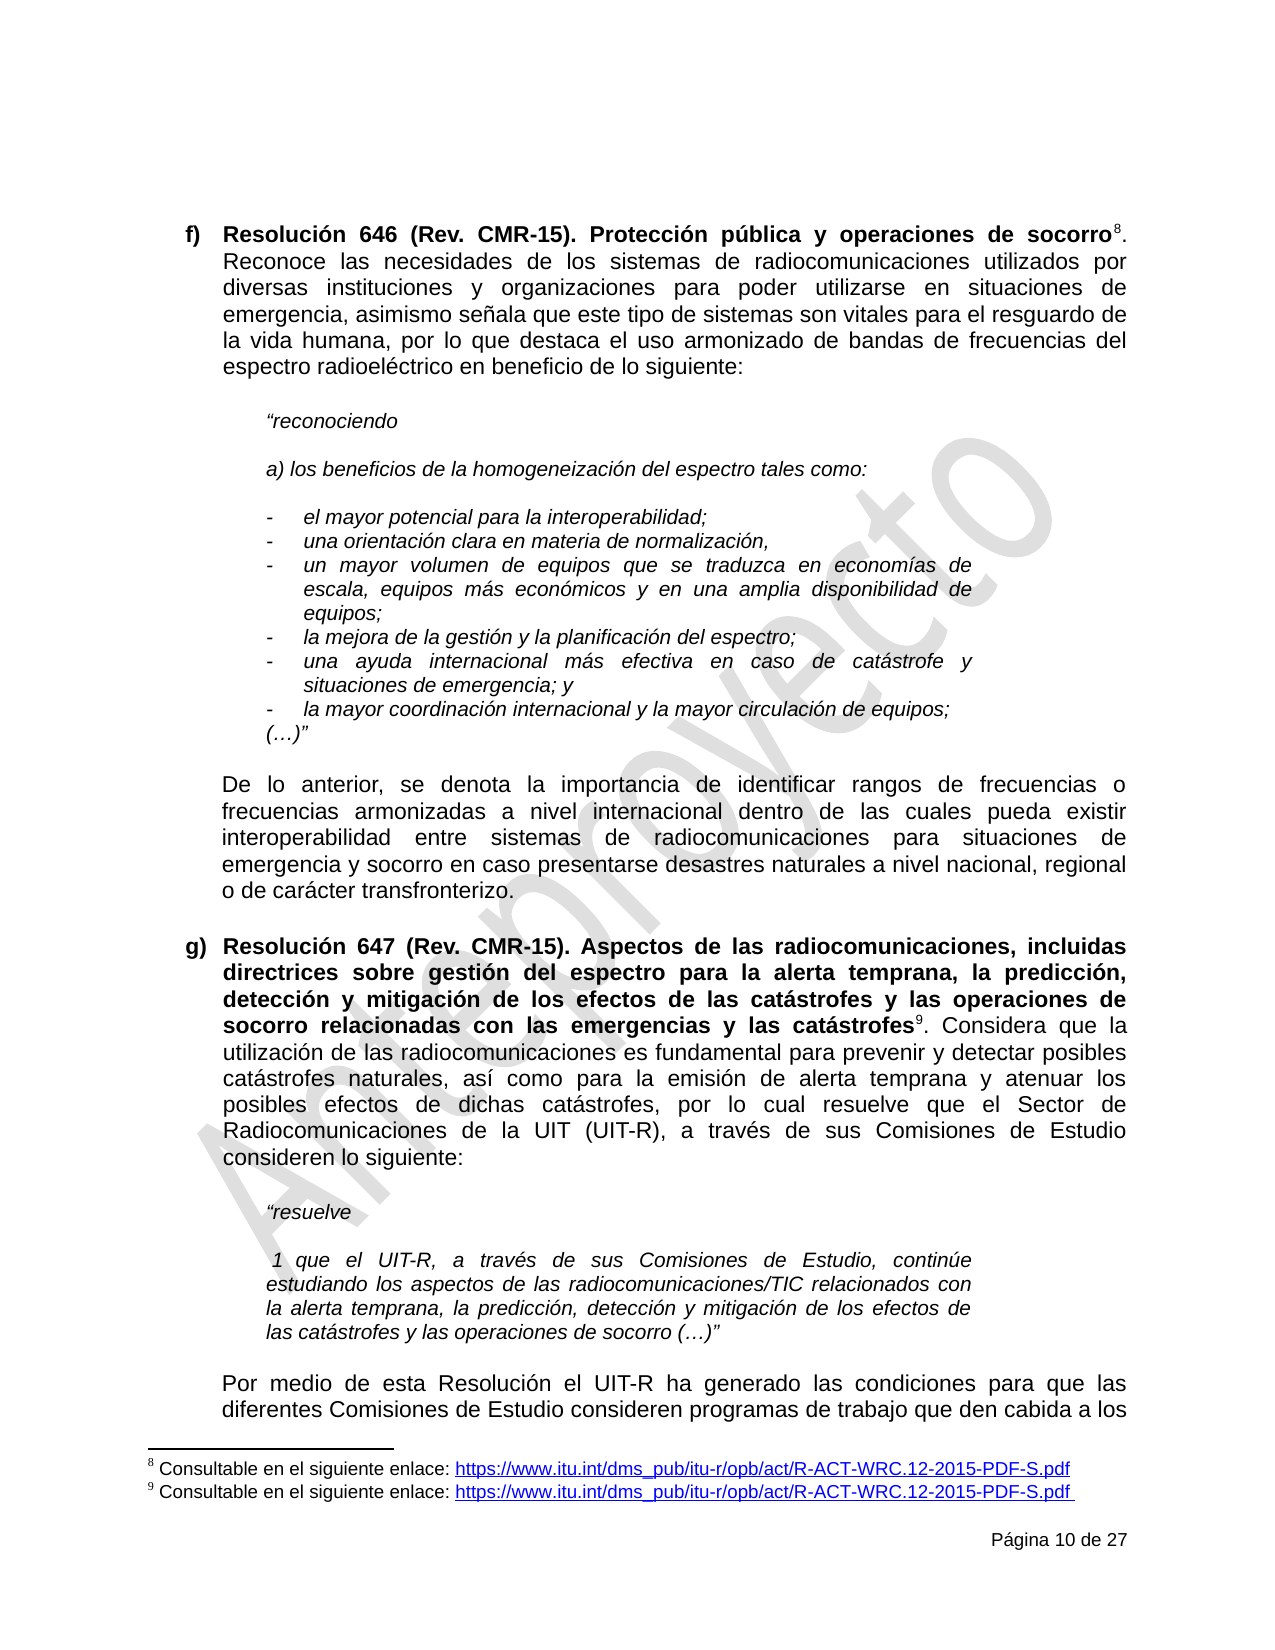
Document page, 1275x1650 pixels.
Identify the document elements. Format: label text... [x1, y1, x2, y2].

subtitle la mejora de la gestión y la planificación del espectro; [266, 625, 974, 649]
subtitle el mayor potencial para la interoperabilidad; [266, 505, 974, 529]
subtitle Resolución 646 (Rev. CMR-15). Protección pública y operaciones de socorro. Reconoce las necesidades de los sistemas de radiocomunicaciones utilizados por diversas instituciones y organizaciones para poder utilizarse en situaciones de emergencia, asimismo señala que este tipo de sistemas son vitales para el resguardo de la vida humana, por lo que destaca el uso armonizado de bandas de frecuencias del espectro radioeléctrico en beneficio de lo siguiente: [185, 221, 1127, 379]
subtitle Resolución 647 (Rev. CMR-15). Aspectos de las radiocomunicaciones, incluidas directrices sobre gestión del espectro para la alerta temprana, la predicción, detección y mitigación de los efectos de las catástrofes y las operaciones de socorro relacionadas con las emergencias y las catástrofes. Considera que la utilización de las radiocomunicaciones es fundamental para prevenir y detectar posibles catástrofes naturales, así como para la emisión de alerta temprana y atenuar los posibles efectos de dichas catástrofes, por lo cual resuelve que el Sector de Radiocomunicaciones de la UIT (UIT-R), a través de sus Comisiones de Estudio consideren lo siguiente: [185, 933, 1127, 1170]
subtitle De lo anterior, se denota la importancia de identificar rangos de frecuencias o frecuencias armonizadas a nivel internacional dentro de las cuales pueda existir interoperabilidad entre sistemas de radiocomunicaciones para situaciones de emergencia y socorro en caso presentarse desastres naturales a nivel nacional, regional o de carácter transfronterizo. [222, 771, 1127, 903]
subtitle un mayor volumen de equipos que se traduzca en economías de escala, equipos más económicos y en una amplia disponibilidad de equipos; [266, 553, 974, 625]
subtitle “reconociendo [266, 409, 974, 433]
subtitle la mayor coordinación internacional y la mayor circulación de equipos; [266, 697, 974, 721]
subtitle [222, 1370, 1127, 1423]
subtitle a) los beneficios de la homogeneización del espectro tales como: [266, 457, 974, 481]
subtitle “resuelve [266, 1200, 974, 1224]
subtitle 1 que el UIT-R, a través de sus Comisiones de Estudio, continúe estudiando los aspectos de las radiocomunicaciones/TIC relacionados con la alerta temprana, la predicción, detección y mitigación de los efectos de las catástrofes y las operaciones de socorro (…)” [266, 1248, 974, 1344]
subtitle (…)” [266, 721, 974, 745]
subtitle una ayuda internacional más efectiva en caso de catástrofe y situaciones de emergencia; y [266, 649, 974, 697]
subtitle una orientación clara en materia de normalización, [266, 529, 974, 553]
